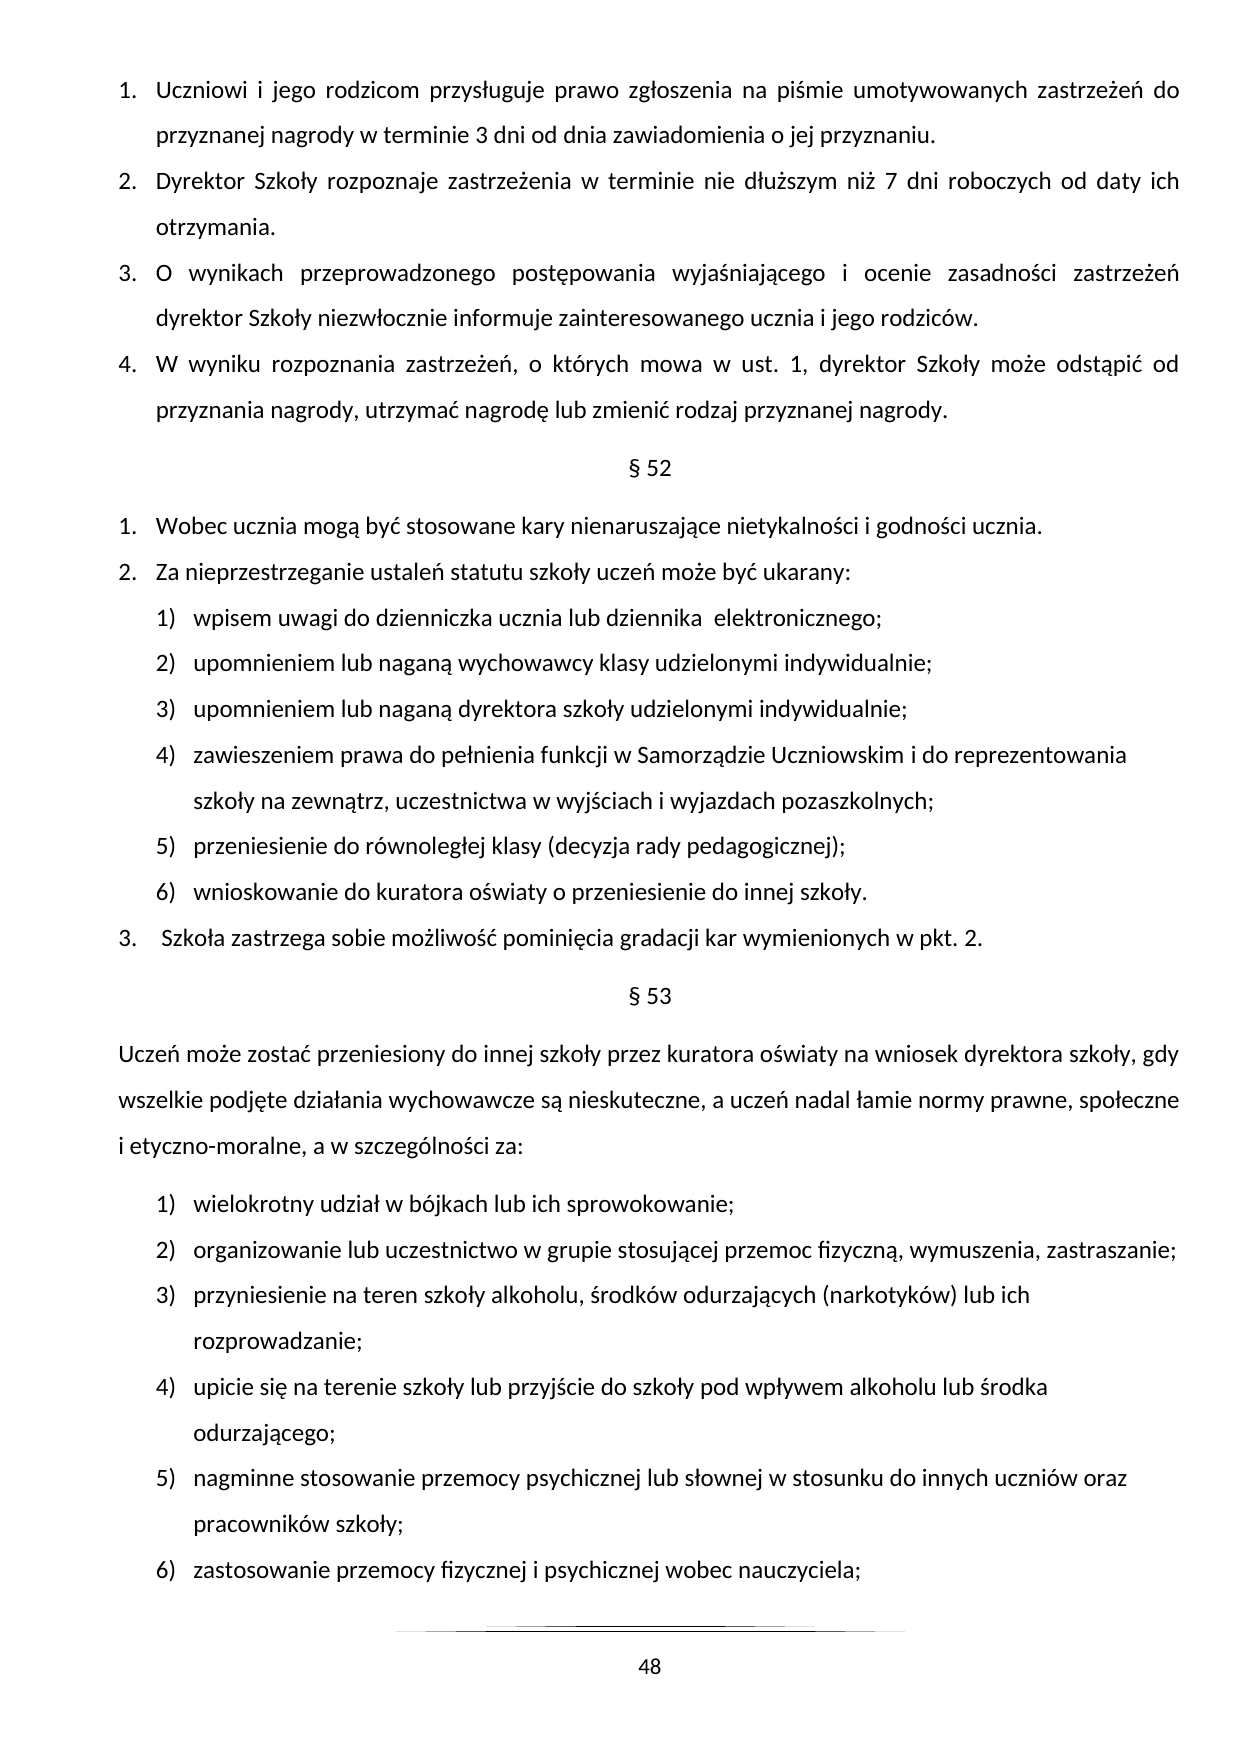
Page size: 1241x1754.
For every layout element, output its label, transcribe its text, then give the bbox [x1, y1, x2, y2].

list wpisem uwagi do dzienniczka ucznia lub dziennika elektronicznego; [156, 602, 1181, 632]
list nagminne stosowanie przemocy psychicznej lub słownej w stosunku do innych uczniów oraz pracowników szkoły; [156, 1462, 1181, 1539]
text § 53 [118, 980, 1181, 1011]
list O wynikach przeprowadzonego postępowania wyjaśniającego i ocenie zasadności zastrzeżeń dyrektor Szkoły niezwłocznie informuje zainteresowanego ucznia i jego rodziców. [118, 257, 1181, 333]
list Wobec ucznia mogą być stosowane kary nienaruszające nietykalności i godności ucznia. [118, 510, 1181, 541]
list Uczniowi i jego rodzicom przysługuje prawo zgłoszenia na piśmie umotywowanych zastrzeżeń do przyznanej nagrody w terminie 3 dni od dnia zawiadomienia o jej przyznaniu. [118, 74, 1181, 150]
list upomnieniem lub naganą wychowawcy klasy udzielonymi indywidualnie; [156, 648, 1181, 678]
list wielokrotny udział w bójkach lub ich sprowokowanie; [156, 1188, 1181, 1219]
list przyniesienie na teren szkoły alkoholu, środków odurzających (narkotyków) lub ich rozprowadzanie; [156, 1279, 1181, 1356]
list zawieszeniem prawa do pełnienia funkcji w Samorządzie Uczniowskim i do reprezentowania szkoły na zewnątrz, uczestnictwa w wyjściach i wyjazdach pozaszkolnych; [156, 739, 1181, 815]
list zastosowanie przemocy fizycznej i psychicznej wobec nauczyciela; [156, 1554, 1181, 1584]
list wnioskowanie do kuratora oświaty o przeniesienie do innej szkoły. [156, 876, 1181, 907]
list Dyrektor Szkoły rozpoznaje zastrzeżenia w terminie nie dłuższym niż 7 dni roboczych od daty ich otrzymania. [118, 165, 1181, 242]
list organizowanie lub uczestnictwo w grupie stosującej przemoc fizyczną, wymuszenia, zastraszanie; [156, 1234, 1181, 1264]
list W wyniku rozpoznania zastrzeżeń, o których mowa w ust. 1, dyrektor Szkoły może odstąpić od przyznania nagrody, utrzymać nagrodę lub zmienić rodzaj przyznanej nagrody. [118, 348, 1181, 424]
text § 52 [118, 452, 1181, 483]
text Uczeń może zostać przeniesiony do innej szkoły przez kuratora oświaty na wniosek dyrektora szkoły, gdy wszelkie podjęte działania wychowawcze są nieskuteczne, a uczeń nadal łamie normy prawne, społeczne i etyczno-moralne, a w szczególności za: [118, 1038, 1181, 1160]
list Szkoła zastrzega sobie możliwość pominięcia gradacji kar wymienionych w pkt. 2. [118, 922, 1181, 952]
list przeniesienie do równoległej klasy (decyzja rady pedagogicznej); [156, 831, 1181, 861]
list Za nieprzestrzeganie ustaleń statutu szkoły uczeń może być ukarany: [118, 556, 1181, 587]
list upicie się na terenie szkoły lub przyjście do szkoły pod wpływem alkoholu lub środka odurzającego; [156, 1371, 1181, 1447]
list upomnieniem lub naganą dyrektora szkoły udzielonymi indywidualnie; [156, 693, 1181, 724]
